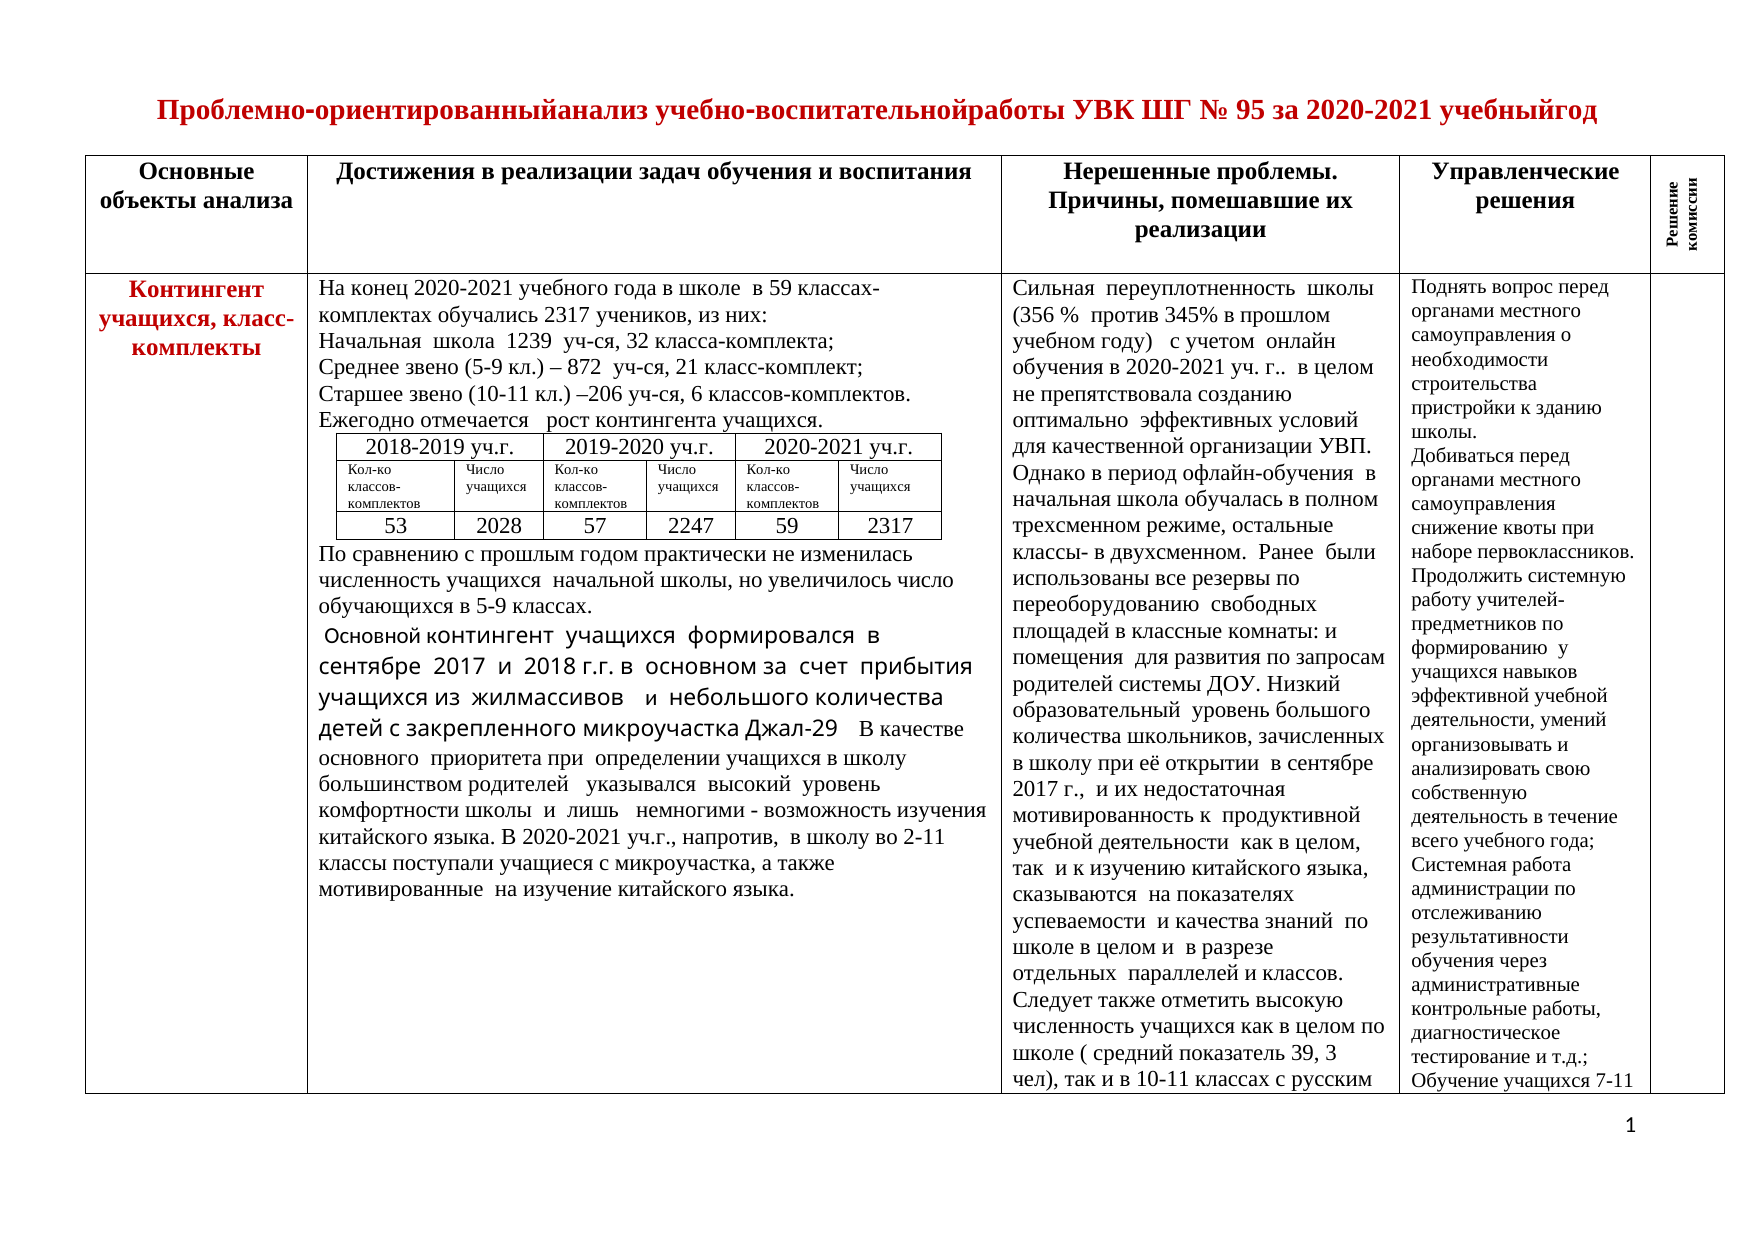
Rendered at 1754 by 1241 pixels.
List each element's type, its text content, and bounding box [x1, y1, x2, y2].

table_cell [1651, 274, 1724, 1092]
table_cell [1400, 274, 1650, 1092]
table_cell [86, 274, 307, 1092]
table_header Достижения в реализации задач обучения и воспитания [308, 156, 1001, 273]
table_header Основные объекты анализа [86, 156, 307, 273]
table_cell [308, 274, 1001, 1092]
table_header Управленческие решения [1400, 156, 1650, 273]
table_header Нерешенные проблемы. Причины, помешавшие их реализации [1002, 156, 1399, 273]
text Проблемно-ориентированныйанализ учебно-воспитательнойработы УВК ШГ № 95 за 2020-2021 учебныйгод [118, 89, 1636, 128]
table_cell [1002, 274, 1399, 1092]
table_header Решение комиссии [1651, 156, 1724, 273]
